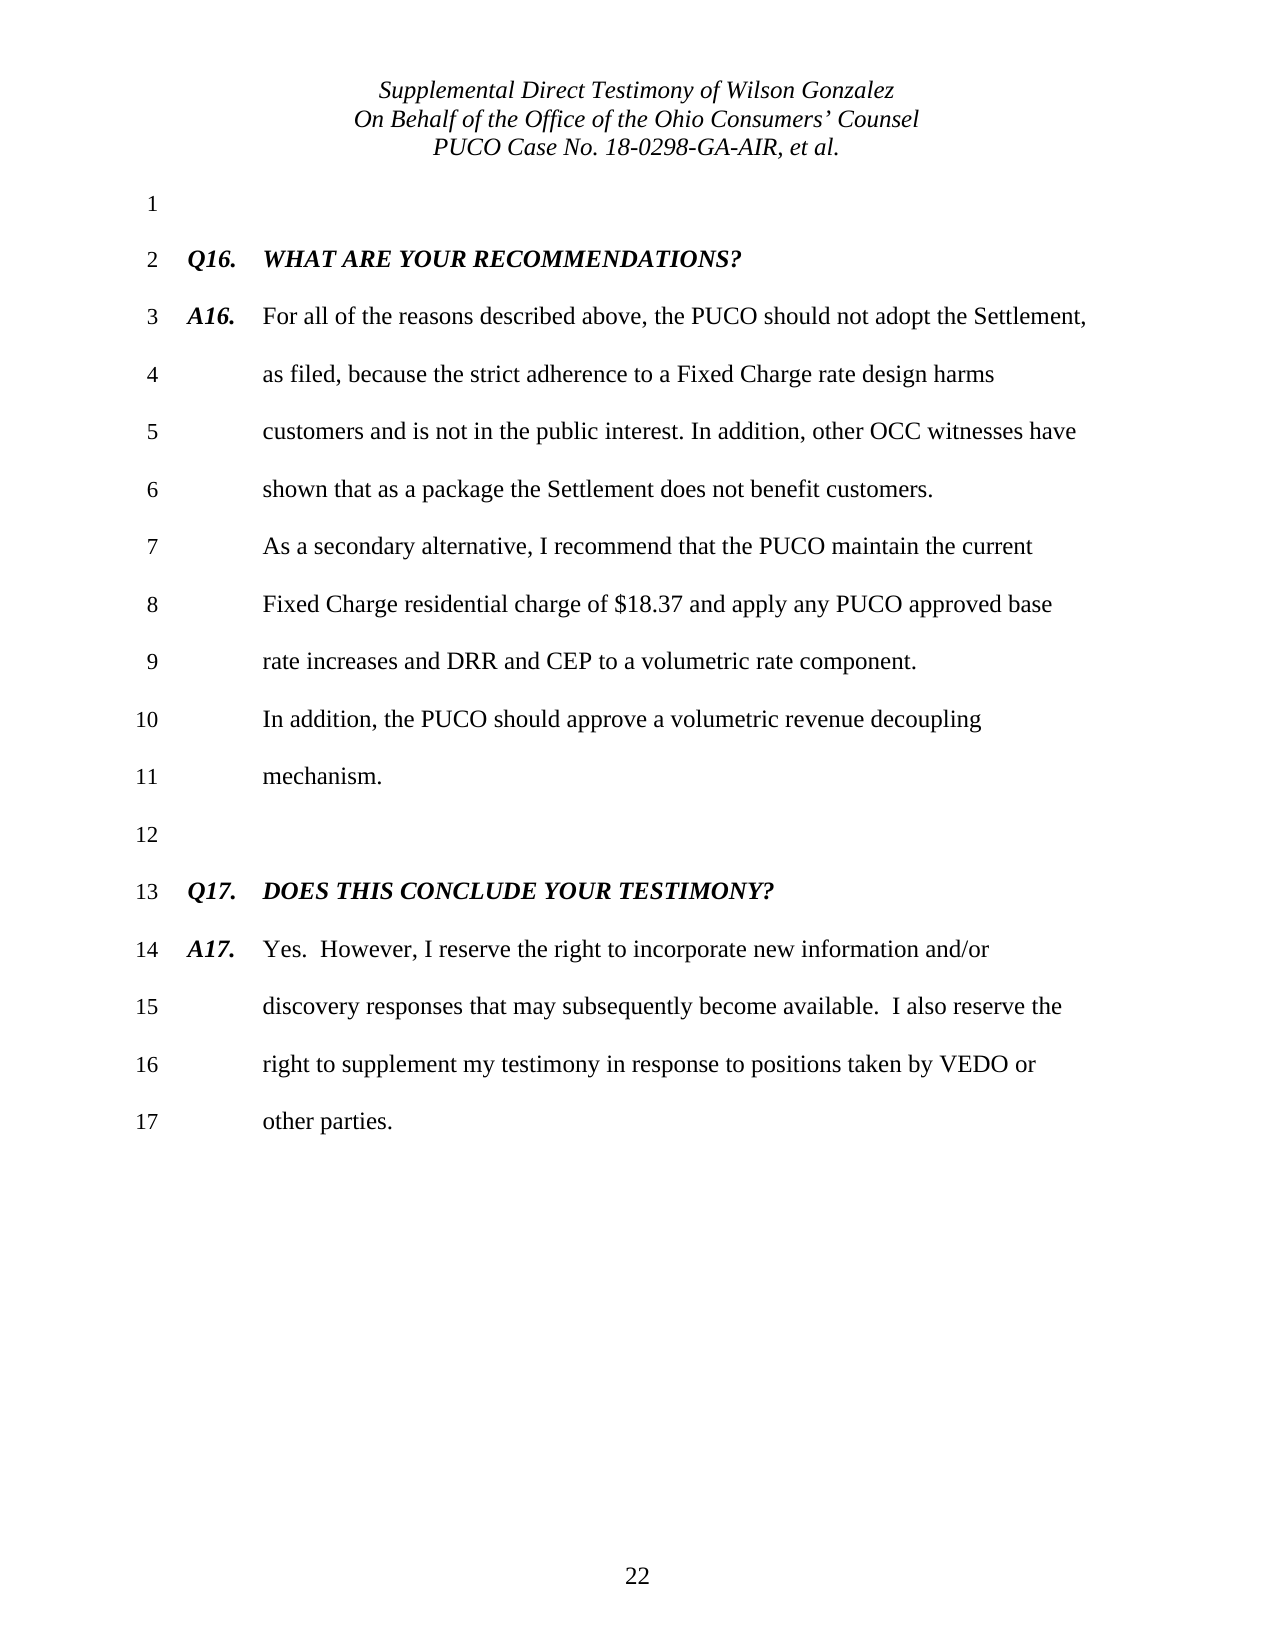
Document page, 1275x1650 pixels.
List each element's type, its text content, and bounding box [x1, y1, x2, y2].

text Q16. WHAT ARE YOUR RECOMMENDATIONS? [187, 244, 1087, 273]
text As a secondary alternative, I recommend that the PUCO maintain the current Fixed Charge residential charge of $18.37 and apply any PUCO approved base rate increases and DRR and CEP to a volumetric rate component. [262, 531, 1087, 675]
text Q17. DOES THIS CONCLUDE YOUR TESTIMONY? [187, 876, 1087, 905]
text In addition, the PUCO should approve a volumetric revenue decoupling mechanism. [262, 704, 1087, 790]
text A16. For all of the reasons described above, the PUCO should not adopt the Settlement, as filed, because the strict adherence to a Fixed Charge rate design harms customers and is not in the public interest. In addition, other OCC witnesses have shown that as a package the Settlement does not benefit customers. [187, 301, 1087, 503]
text A17. Yes. However, I reserve the right to incorporate new information and/or discovery responses that may subsequently become available. I also reserve the right to supplement my testimony in response to positions taken by VEDO or other parties. [187, 934, 1087, 1135]
